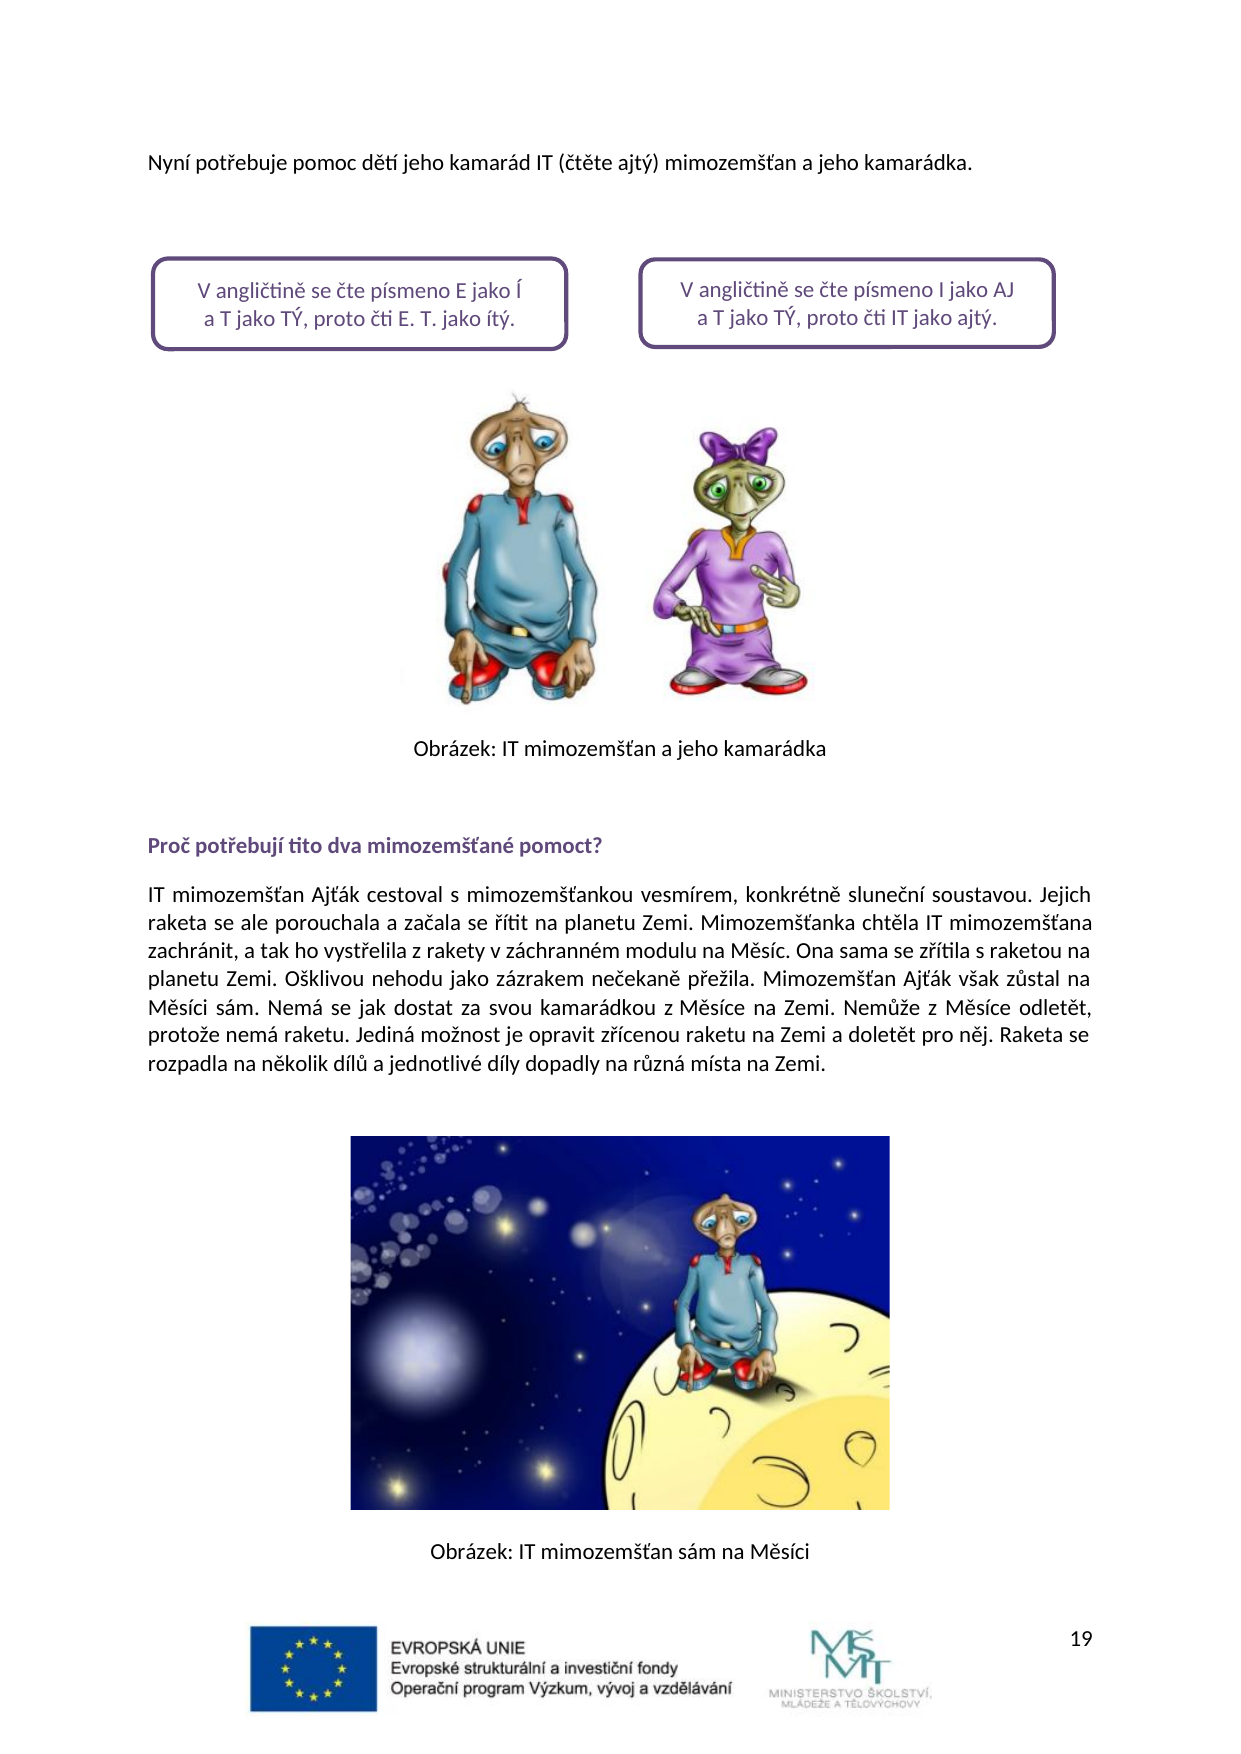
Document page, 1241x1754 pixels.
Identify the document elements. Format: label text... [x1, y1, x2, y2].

text Obrázek: IT mimozemšťan a jeho kamarádka [148, 734, 1092, 762]
picture [350, 1136, 890, 1510]
picture [400, 385, 843, 725]
text IT mimozemšťan Ajťák cestoval s mimozemšťankou vesmírem, konkrétně sluneční soustavou. Jejich raketa se ale porouchala a začala se řítit na planetu Zemi. Mimozemšťanka chtěla IT mimozemšťana zachránit, a tak ho vystřelila z rakety v záchranném modulu na Měsíc. Ona sama se zřítila s raketou na planetu Zemi. Ošklivou nehodu jako zázrakem nečekaně přežila. Mimozemšťan Ajťák však zůstal na Měsíci sám. Nemá se jak dostat za svou kamarádkou z Měsíce na Zemi. Nemůže z Měsíce odletět, protože nemá raketu. Jediná možnost je opravit zřícenou raketu na Zemi a doletět pro něj. Raketa se rozpadla na několik dílů a jednotlivé díly dopadly na různá místa na Zemi. [148, 881, 1092, 1077]
text Proč potřebují tito dva mimozemšťané pomoct? [148, 832, 1092, 860]
text Obrázek: IT mimozemšťan sám na Měsíci [148, 1537, 1092, 1565]
text Nyní potřebuje pomoc dětí jeho kamarád IT (čtěte ajtý) mimozemšťan a jeho kamarádka. [148, 148, 1092, 176]
picture [208, 1584, 974, 1754]
